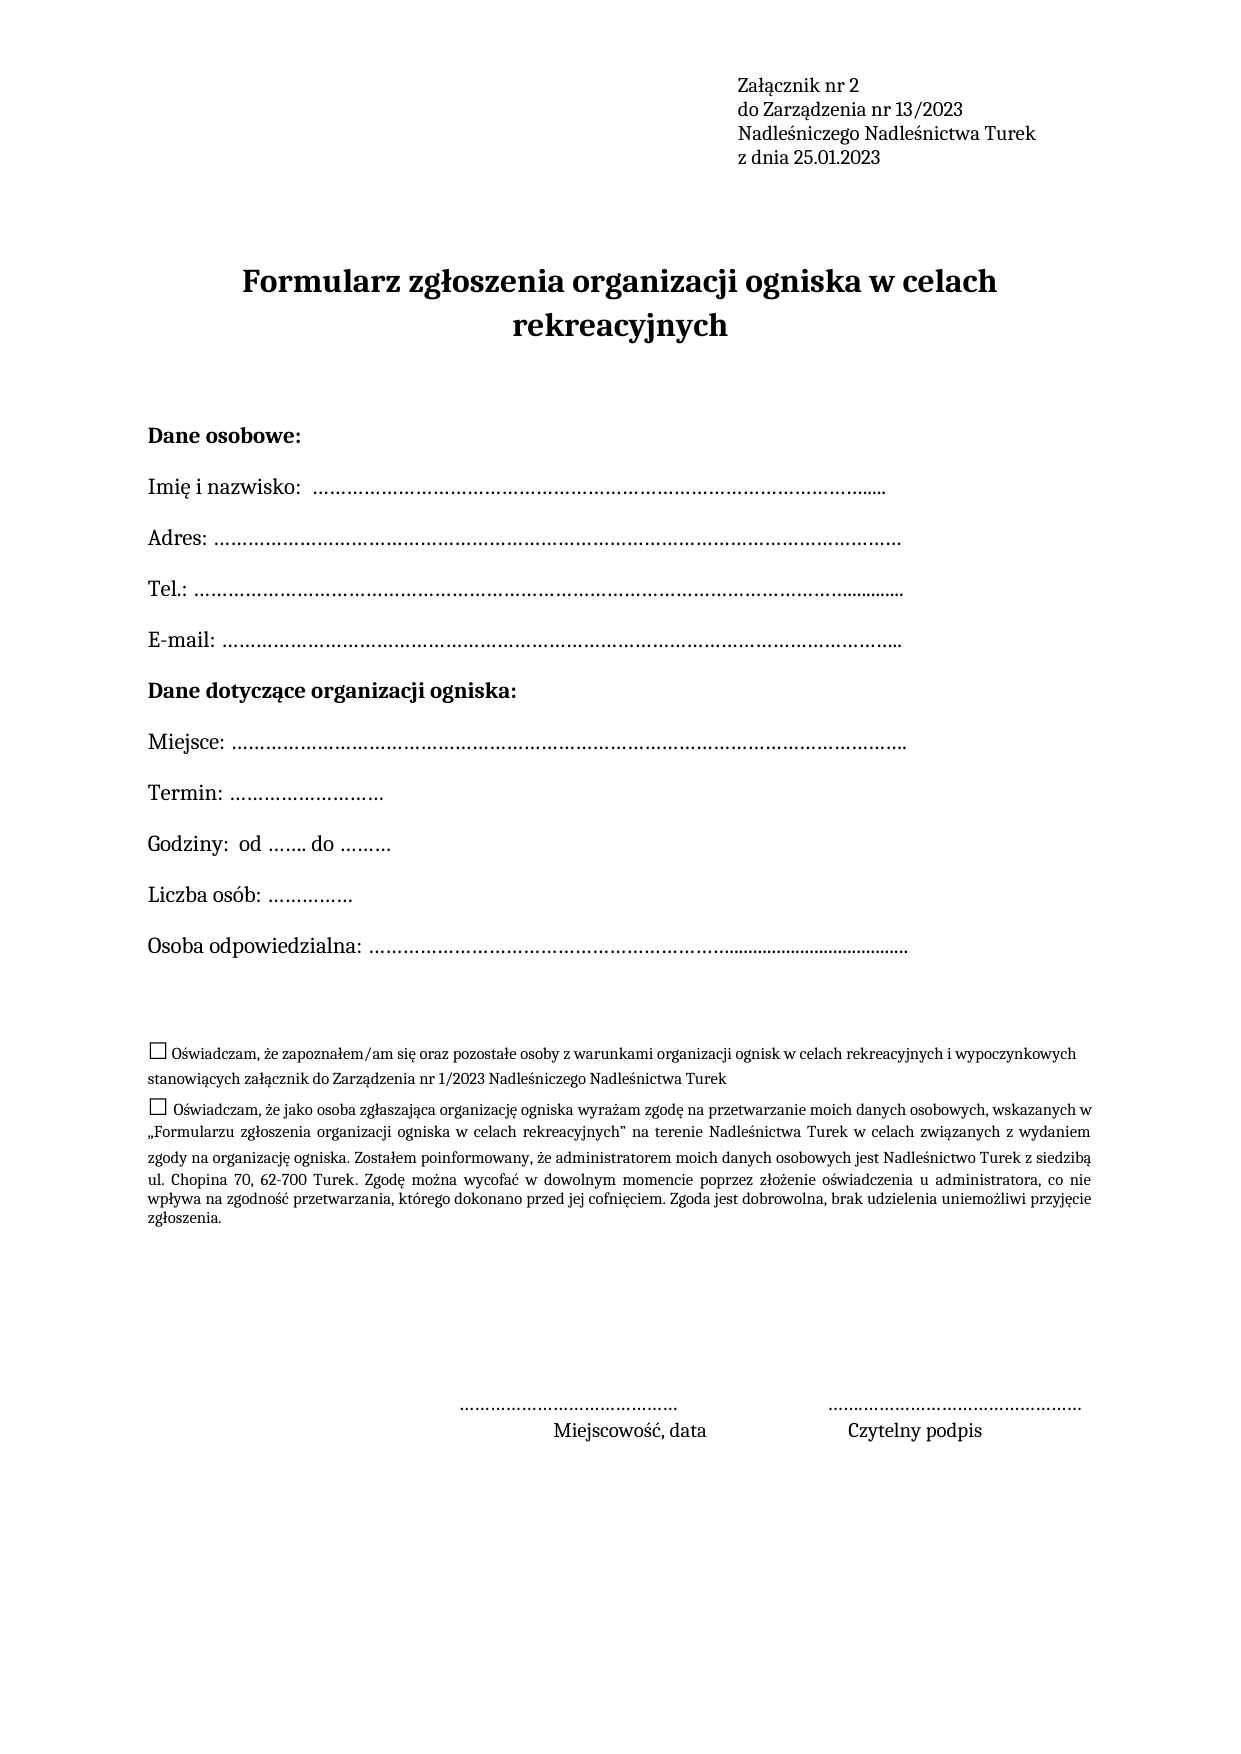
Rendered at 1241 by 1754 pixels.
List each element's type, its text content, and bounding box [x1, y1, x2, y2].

text Osoba odpowiedzialna: ………………………………………………………...................................... [148, 933, 1093, 959]
text Oświadczam, że zapoznałem/am się oraz pozostałe osoby z warunkami organizacji ognisk w celach rekreacyjnych i wypoczynkowych stanowiących załącznik do Zarządzenia nr 1/2023 Nadleśniczego Nadleśnictwa Turek [148, 1035, 1093, 1088]
text Tel.: ……………………………………………………………………………………………………............ [148, 576, 1093, 602]
text Formularz zgłoszenia organizacji ogniska w celach rekreacyjnych [148, 262, 1093, 345]
text Imię i nazwisko: ……………………………………………………………………………………..... [148, 473, 1093, 500]
text E-mail: ……………………………………………………………………………………………………….. [148, 627, 1093, 653]
text Miejscowość, data Czytelny podpis [148, 1419, 1093, 1443]
text Dane dotyczące organizacji ogniska: [148, 678, 1093, 704]
text Liczba osób: …………… [148, 882, 1093, 908]
text Adres: ………………………………………………………………………………………………………… [148, 524, 1093, 551]
text Miejsce: ………………………………………………………………………………………………………. [148, 729, 1093, 755]
text …………………………………… …….…………………………………… [369, 1391, 1093, 1415]
text Dane osobowe: [148, 422, 1093, 449]
text Godziny: od ……. do ……… [148, 831, 1093, 857]
text Termin: ……………………… [148, 780, 1093, 806]
text Oświadczam, że jako osoba zgłaszająca organizację ogniska wyrażam zgodę na przetwarzanie moich danych osobowych, wskazanych w „Formularzu zgłoszenia organizacji ogniska w celach rekreacyjnych” na terenie Nadleśnictwa Turek w celach związanych z wydaniem zgody na organizację ogniska. Zostałem poinformowany, że administratorem moich danych osobowych jest Nadleśnictwo Turek z siedzibą ul. Chopina 70, 62-700 Turek. Zgodę można wycofać w dowolnym momencie poprzez złożenie oświadczenia u administratora, co nie wpływa na zgodność przetwarzania, którego dokonano przed jej cofnięciem. Zgoda jest dobrowolna, brak udzielenia uniemożliwi przyjęcie zgłoszenia. [148, 1091, 1093, 1228]
